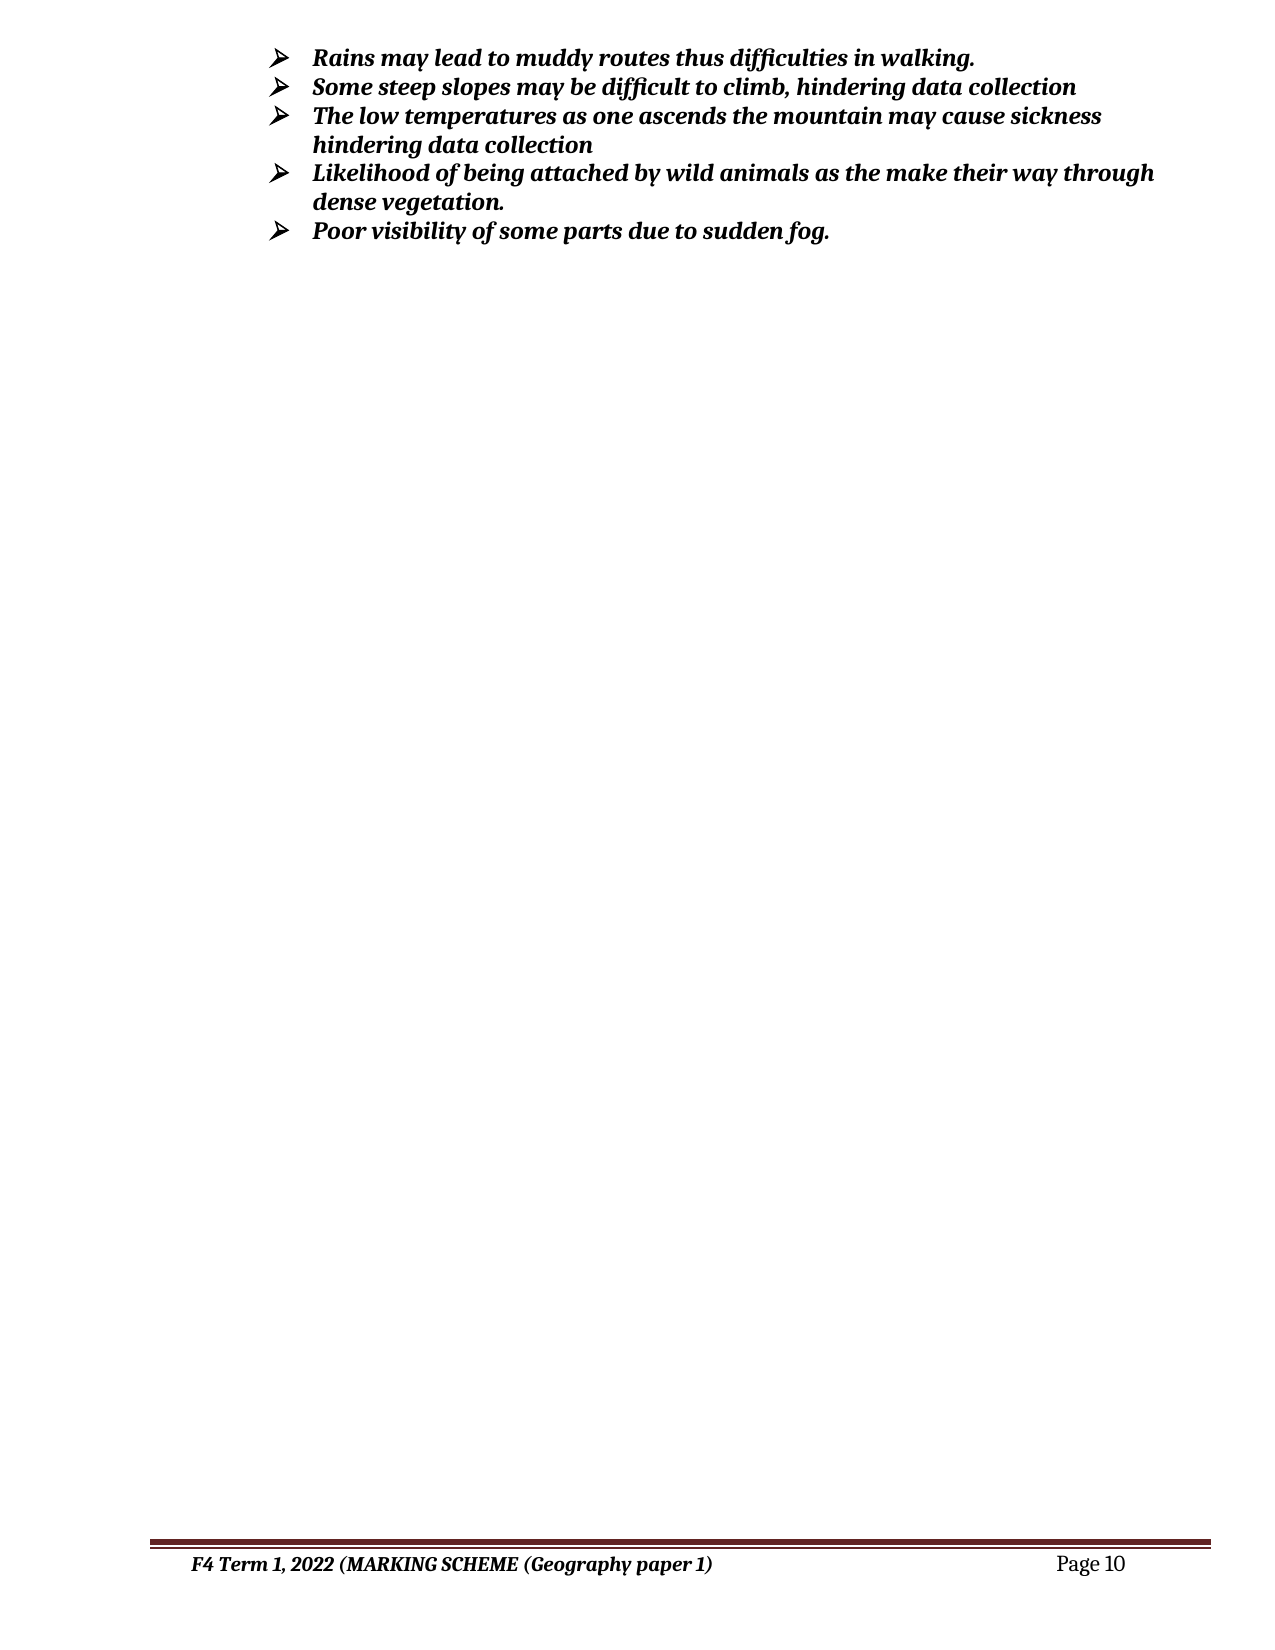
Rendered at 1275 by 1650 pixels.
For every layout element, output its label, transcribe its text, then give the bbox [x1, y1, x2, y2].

list Poor visibility of some parts due to sudden fog. [268, 217, 1211, 246]
list Likelihood of being attached by wild animals as the make their way through dense vegetation. [268, 159, 1211, 217]
list Rains may lead to muddy routes thus difficulties in walking. [268, 44, 1211, 73]
list The low temperatures as one ascends the mountain may cause sickness hindering data collection [268, 102, 1211, 159]
list Some steep slopes may be difficult to climb, hindering data collection [268, 73, 1211, 102]
